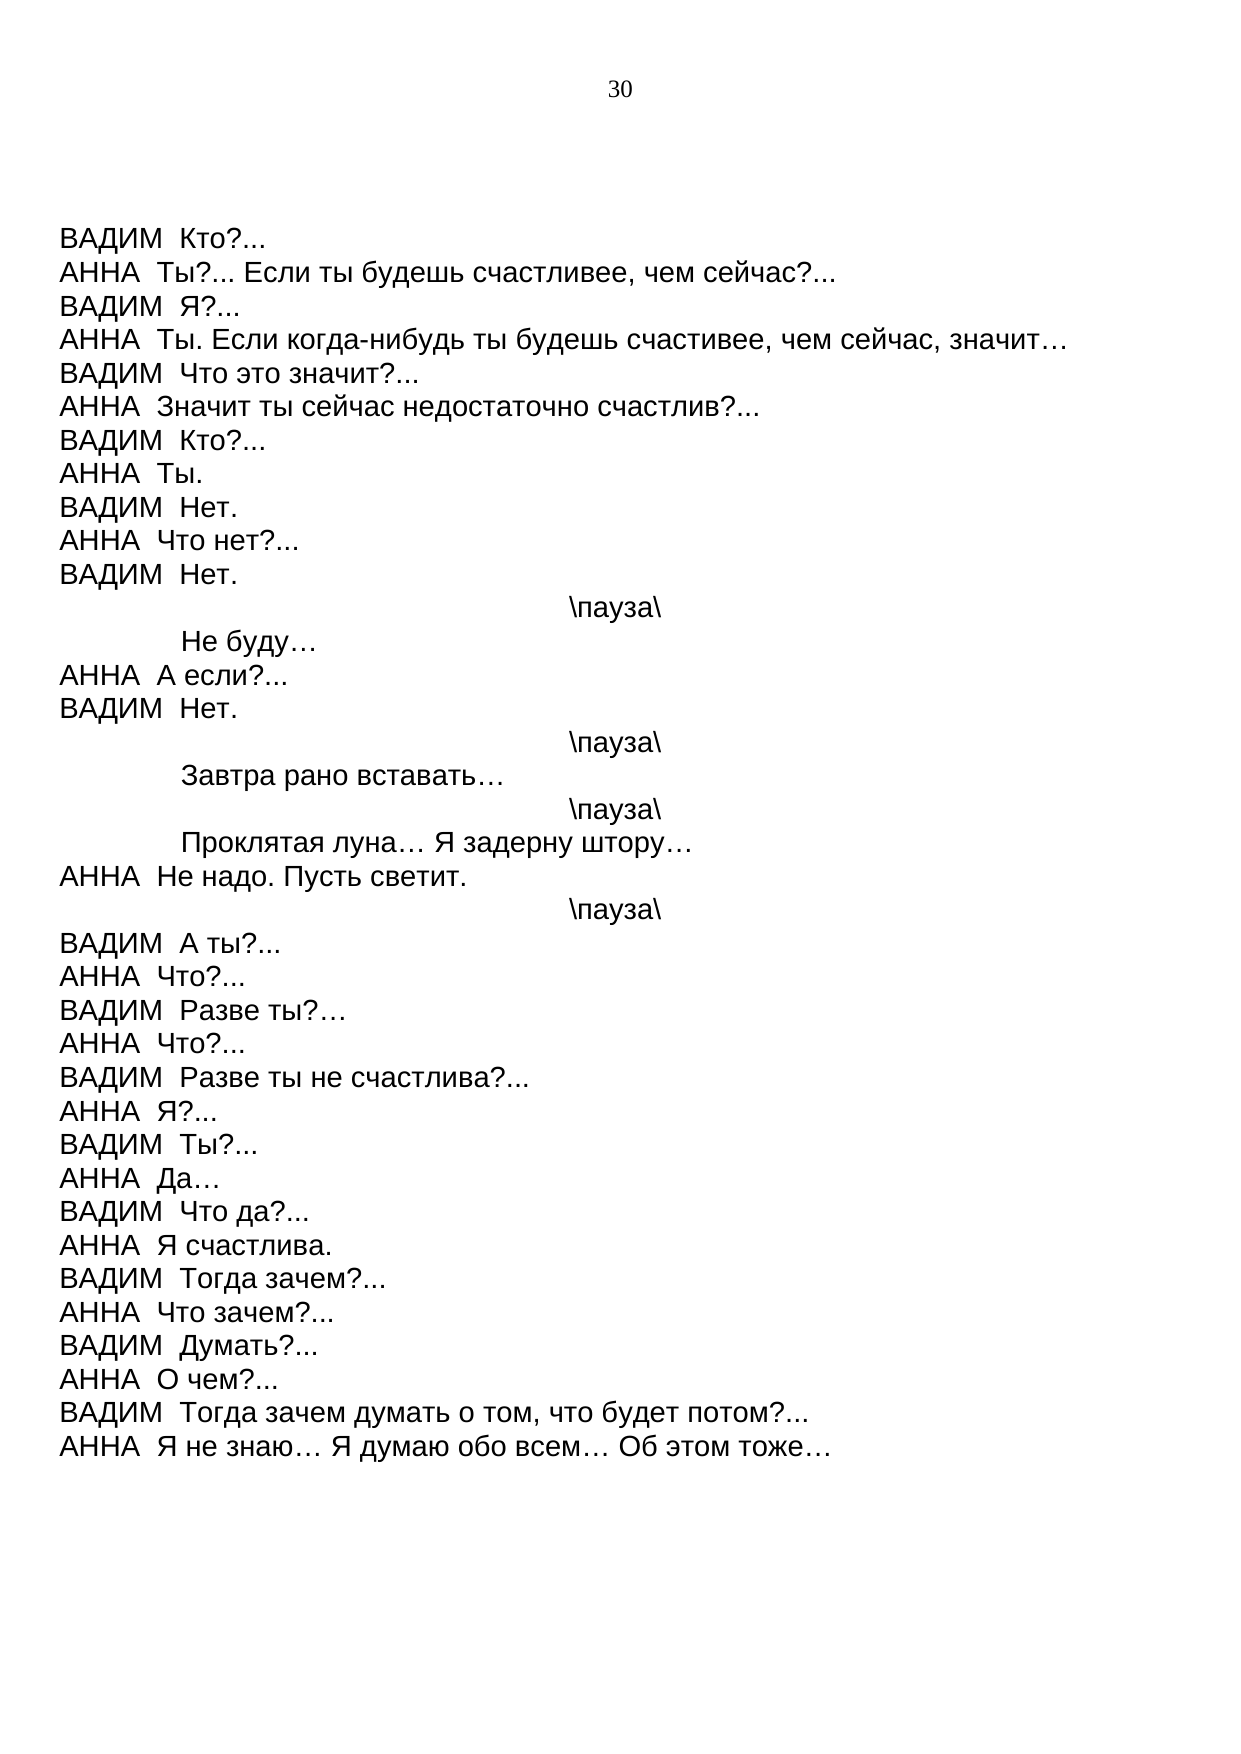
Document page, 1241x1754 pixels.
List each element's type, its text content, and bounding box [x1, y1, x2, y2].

text АННА Что?... [59, 1027, 1181, 1060]
text ВАДИМ Нет. [59, 691, 1181, 725]
text ВАДИМ Кто?... [59, 423, 1181, 456]
text АННА Ты?... Если ты будешь счастливее, чем сейчас?... [59, 255, 1181, 289]
text ВАДИМ Я?... [59, 289, 1181, 322]
text АННА Ты. [59, 456, 1181, 490]
text ВАДИМ Ты?... [59, 1127, 1181, 1161]
text ВАДИМ Что это значит?... [59, 356, 1181, 389]
text ВАДИМ А ты?... [59, 926, 1181, 959]
text АННА Не надо. Пусть светит. [59, 859, 1181, 892]
text АННА Да… [59, 1161, 1181, 1194]
text Завтра рано вставать… [59, 758, 1181, 792]
text АННА Я не знаю… Я думаю обо всем… Об этом тоже… [59, 1429, 1181, 1463]
text ВАДИМ Разве ты не счастлива?... [59, 1060, 1181, 1094]
text АННА Я счастлива. [59, 1228, 1181, 1261]
text Проклятая луна… Я задерну штору… [59, 825, 1181, 859]
text \пауза\ [59, 725, 1181, 758]
text ВАДИМ Что да?... [59, 1194, 1181, 1228]
text АННА О чем?... [59, 1362, 1181, 1396]
text АННА Значит ты сейчас недостаточно счастлив?... [59, 389, 1181, 423]
text ВАДИМ Нет. [59, 490, 1181, 523]
text АННА Ты. Если когда-нибудь ты будешь счастивее, чем сейчас, значит… [59, 322, 1181, 356]
text АННА Что нет?... [59, 523, 1181, 557]
text АННА Я?... [59, 1094, 1181, 1127]
text \пауза\ [59, 591, 1181, 624]
text ВАДИМ Нет. [59, 557, 1181, 591]
text АННА Что?... [59, 959, 1181, 993]
text ВАДИМ Тогда зачем думать о том, что будет потом?... [59, 1396, 1181, 1429]
text ВАДИМ Разве ты?… [59, 993, 1181, 1027]
text Не буду… [59, 624, 1181, 658]
text \пауза\ [59, 892, 1181, 926]
text АННА А если?... [59, 658, 1181, 691]
text \пауза\ [59, 792, 1181, 825]
text ВАДИМ Тогда зачем?... [59, 1261, 1181, 1295]
text АННА Что зачем?... [59, 1295, 1181, 1328]
text ВАДИМ Кто?... [59, 222, 1181, 255]
text ВАДИМ Думать?... [59, 1328, 1181, 1362]
